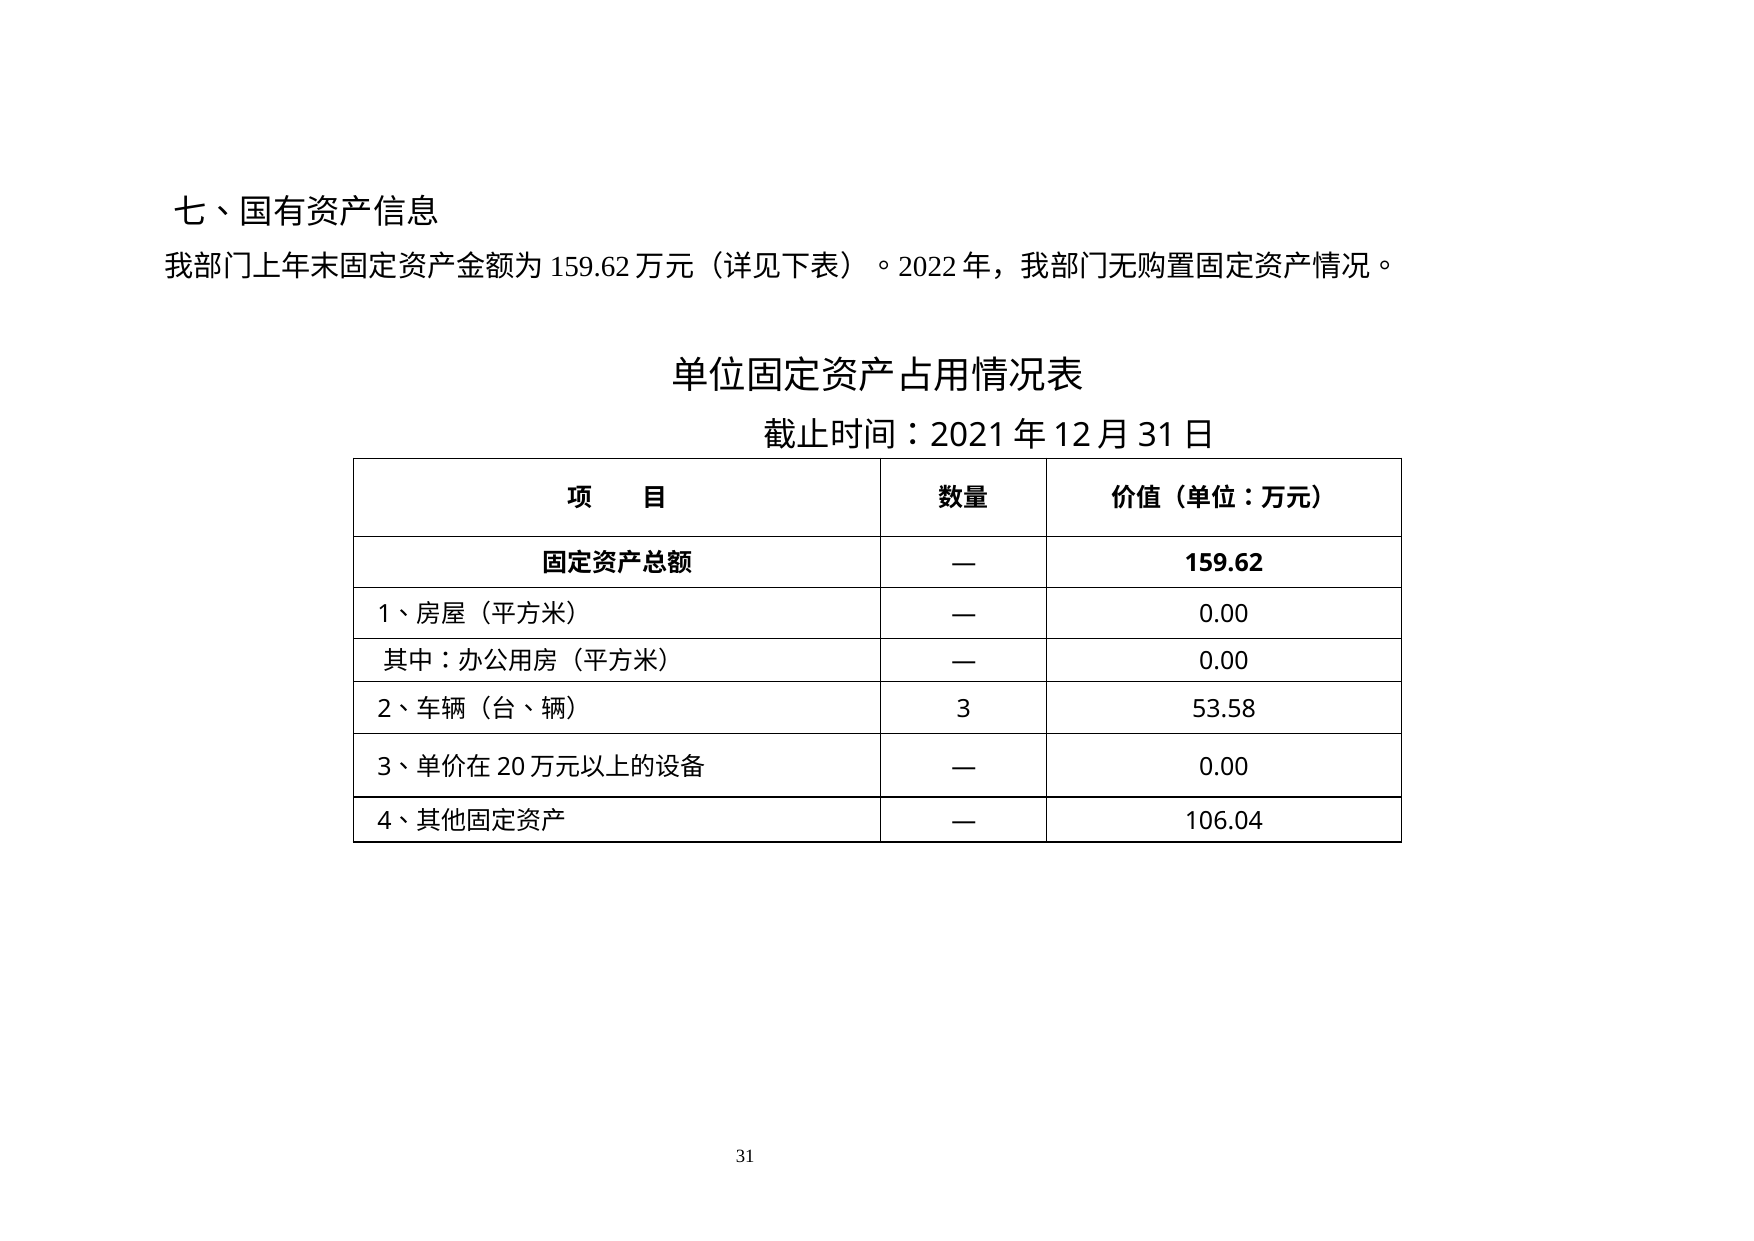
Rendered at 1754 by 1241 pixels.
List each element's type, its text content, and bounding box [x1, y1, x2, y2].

table_cell 价值（单位：万元） [1047, 459, 1401, 536]
table_cell — [881, 588, 1046, 638]
table_cell — [881, 798, 1046, 841]
table_cell 53.58 [1047, 682, 1401, 733]
table_cell 项 目 [354, 459, 880, 536]
table_cell 4、其他固定资产 [354, 798, 880, 841]
table_cell 固定资产总额 [354, 537, 880, 587]
text 我部门上年末固定资产金额为159.62万元（详见下表）。2022年，我部门无购置固定资产情况。 [106, 235, 1648, 287]
table_cell 159.62 [1047, 537, 1401, 587]
table_cell 1、房屋（平方米） [354, 588, 880, 638]
table_cell — [881, 639, 1046, 681]
table_cell 3、单价在20万元以上的设备 [354, 734, 880, 796]
table_cell 数量 [881, 459, 1046, 536]
table_cell 其中：办公用房（平方米） [354, 639, 880, 681]
table_cell 2、车辆（台、辆） [354, 682, 880, 733]
text 七、国有资产信息 [106, 188, 1648, 234]
table_cell — [881, 734, 1046, 796]
table_cell — [881, 537, 1046, 587]
table_cell 106.04 [1047, 798, 1401, 841]
table_cell 截止时间：2021年12月31日 [353, 409, 1401, 458]
table_cell 3 [881, 682, 1046, 733]
table_header 单位固定资产占用情况表 [353, 339, 1401, 409]
table_cell 0.00 [1047, 734, 1401, 796]
table_cell 0.00 [1047, 639, 1401, 681]
table_cell 0.00 [1047, 588, 1401, 638]
